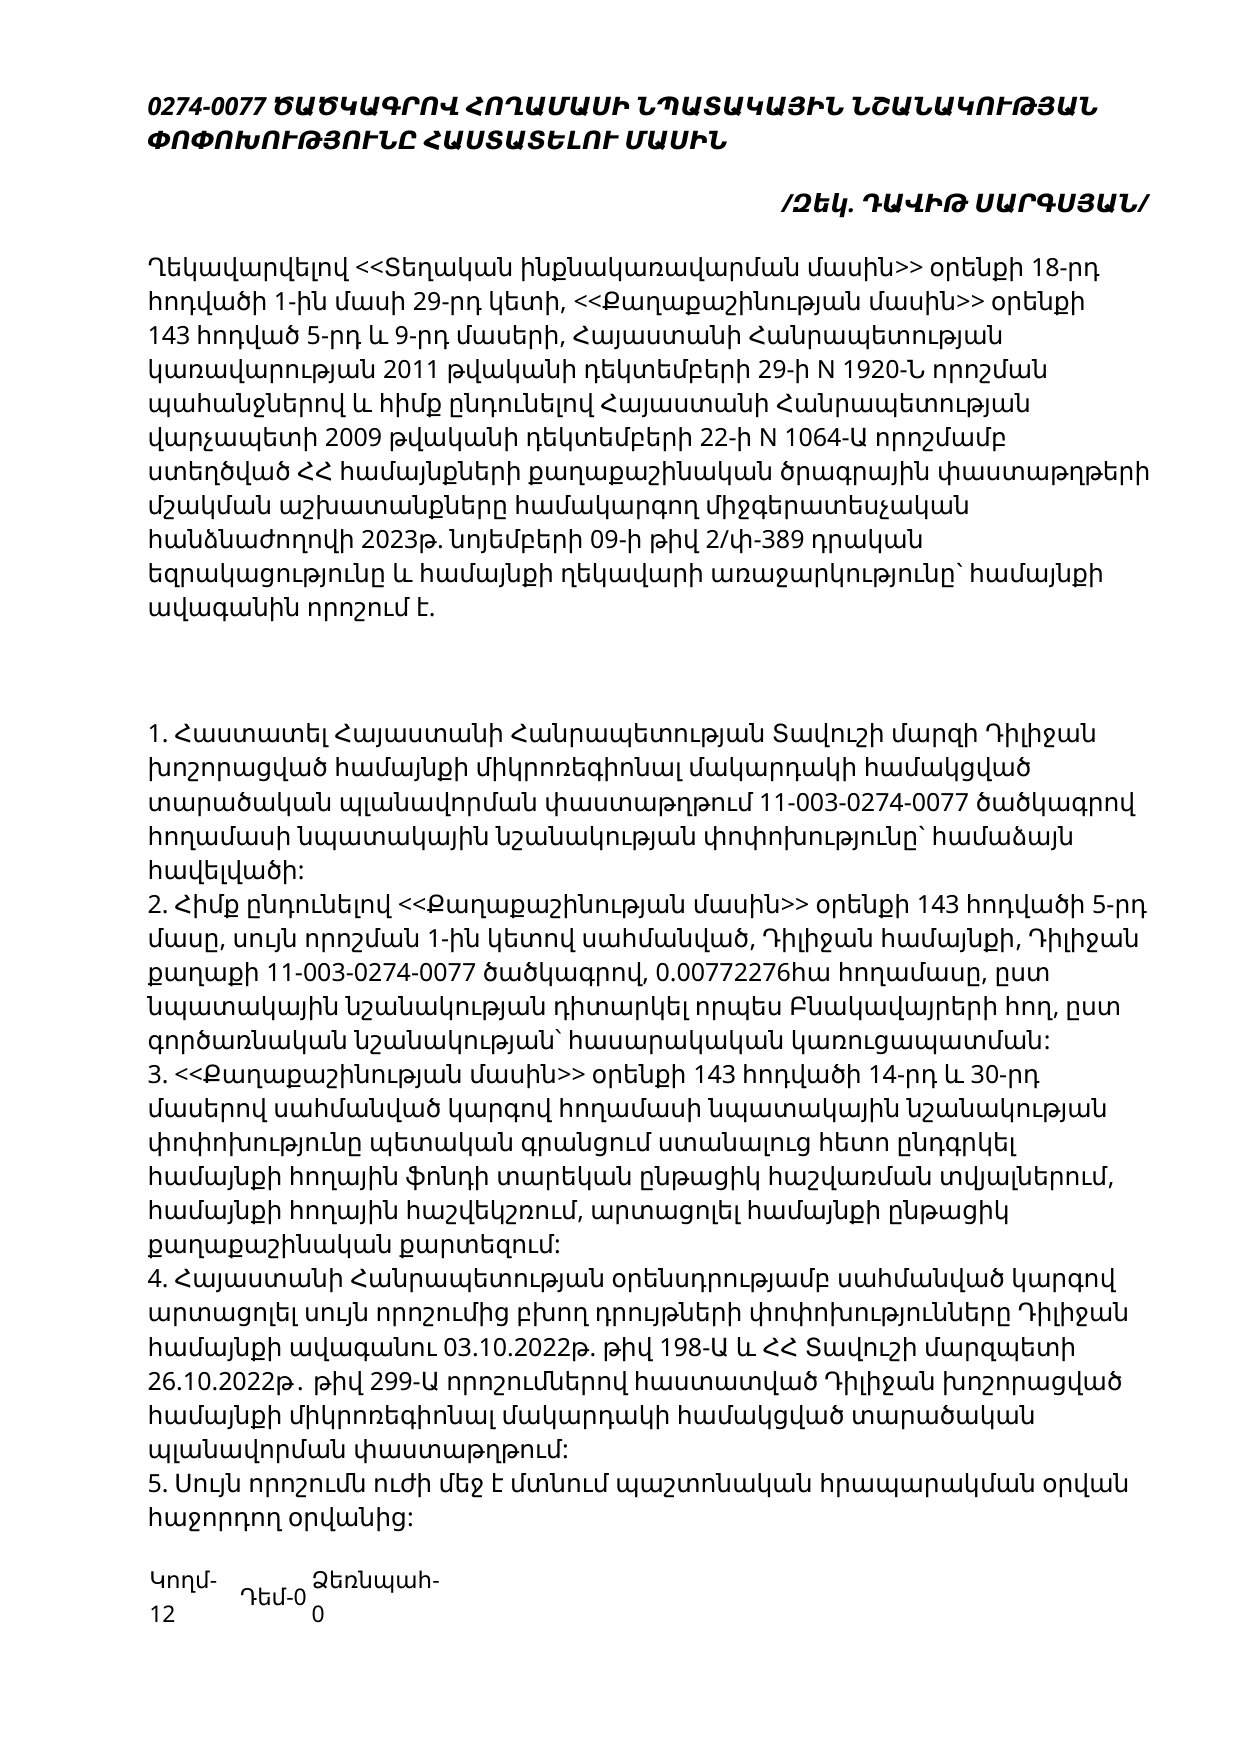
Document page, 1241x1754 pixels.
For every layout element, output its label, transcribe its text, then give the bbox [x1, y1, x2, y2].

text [147, 89, 1151, 157]
text 1. Հաստատել Հայաստանի Հանրապետության Տավուշի մարզի Դիլիջան խոշորացված համայնքի միկրոռեգիոնալ մակարդակի համակցված տարածական պլանավորման փաստաթղթում 11-003-0274-0077 ծածկագրով հողամասի նպատակային նշանակության փոփոխությունը` համաձայն հավելվածի: 2. Հիմք ընդունելով <<Քաղաքաշինության մասին>> օրենքի 143 հոդվածի 5-րդ մասը, սույն որոշման 1-ին կետով սահմանված, Դիլիջան համայնքի, Դիլիջան քաղաքի 11-003-0274-0077 ծածկագրով, 0.00772276հա հողամասը, ըստ նպատակային նշանակության դիտարկել որպես Բնակավայրերի հող, ըստ գործառնական նշանակության՝ հասարակական կառուցապատման: 3. <<Քաղաքաշինության մասին>> օրենքի 143 հոդվածի 14-րդ և 30-րդ մասերով սահմանված կարգով հողամասի նպատակային նշանակության փոփոխությունը պետական գրանցում ստանալուց հետո ընդգրկել համայնքի հողային ֆոնդի տարեկան ընթացիկ հաշվառման տվյալներում, համայնքի հողային հաշվեկշռում, արտացոլել համայնքի ընթացիկ քաղաքաշինական քարտեզում: 4. Հայաստանի Հանրապետության օրենսդրությամբ սահմանված կարգով արտացոլել սույն որոշումից բխող դրույթների փոփոխությունները Դիլիջան համայնքի ավագանու 03.10.2022թ. թիվ 198-Ա և ՀՀ Տավուշի մարզպետի 26.10.2022թ․ թիվ 299-Ա որոշումներով հաստատված Դիլիջան խոշորացված համայնքի միկրոռեգիոնալ մակարդակի համակցված տարածական պլանավորման փաստաթղթում: 5. Սույն որոշումն ուժի մեջ է մտնում պաշտոնական հրապարակման օրվան հաջորդող օրվանից: [147, 716, 1151, 1533]
table_header Ձեռնպահ-0 [310, 1563, 443, 1649]
table_header Դեմ-0 [238, 1563, 310, 1649]
text /Զեկ. ԴԱՎԻԹ ՍԱՐԳՍՅԱՆ/ [147, 186, 1151, 220]
text Ղեկավարվելով <<Տեղական ինքնակառավարման մասին>> օրենքի 18-րդ հոդվածի 1-ին մասի 29-րդ կետի, <<Քաղաքաշինության մասին>> օրենքի 143 հոդված 5-րդ և 9-րդ մասերի, Հայաստանի Հանրապետության կառավարության 2011 թվականի դեկտեմբերի 29-ի N 1920-Ն որոշման պահանջներով և հիմք ընդունելով Հայաստանի Հանրապետության վարչապետի 2009 թվականի դեկտեմբերի 22-ի N 1064-Ա որոշմամբ ստեղծված ՀՀ համայնքների քաղաքաշինական ծրագրային փաստաթղթերի մշակման աշխատանքները համակարգող միջգերատեսչական հանձնաժողովի 2023թ. նոյեմբերի 09-ի թիվ 2/փ-389 դրական եզրակացությունը և համայնքի ղեկավարի առաջարկությունը` համայնքի ավագանին որոշում է. [147, 249, 1151, 624]
table_header Կողմ-12 [148, 1563, 238, 1649]
